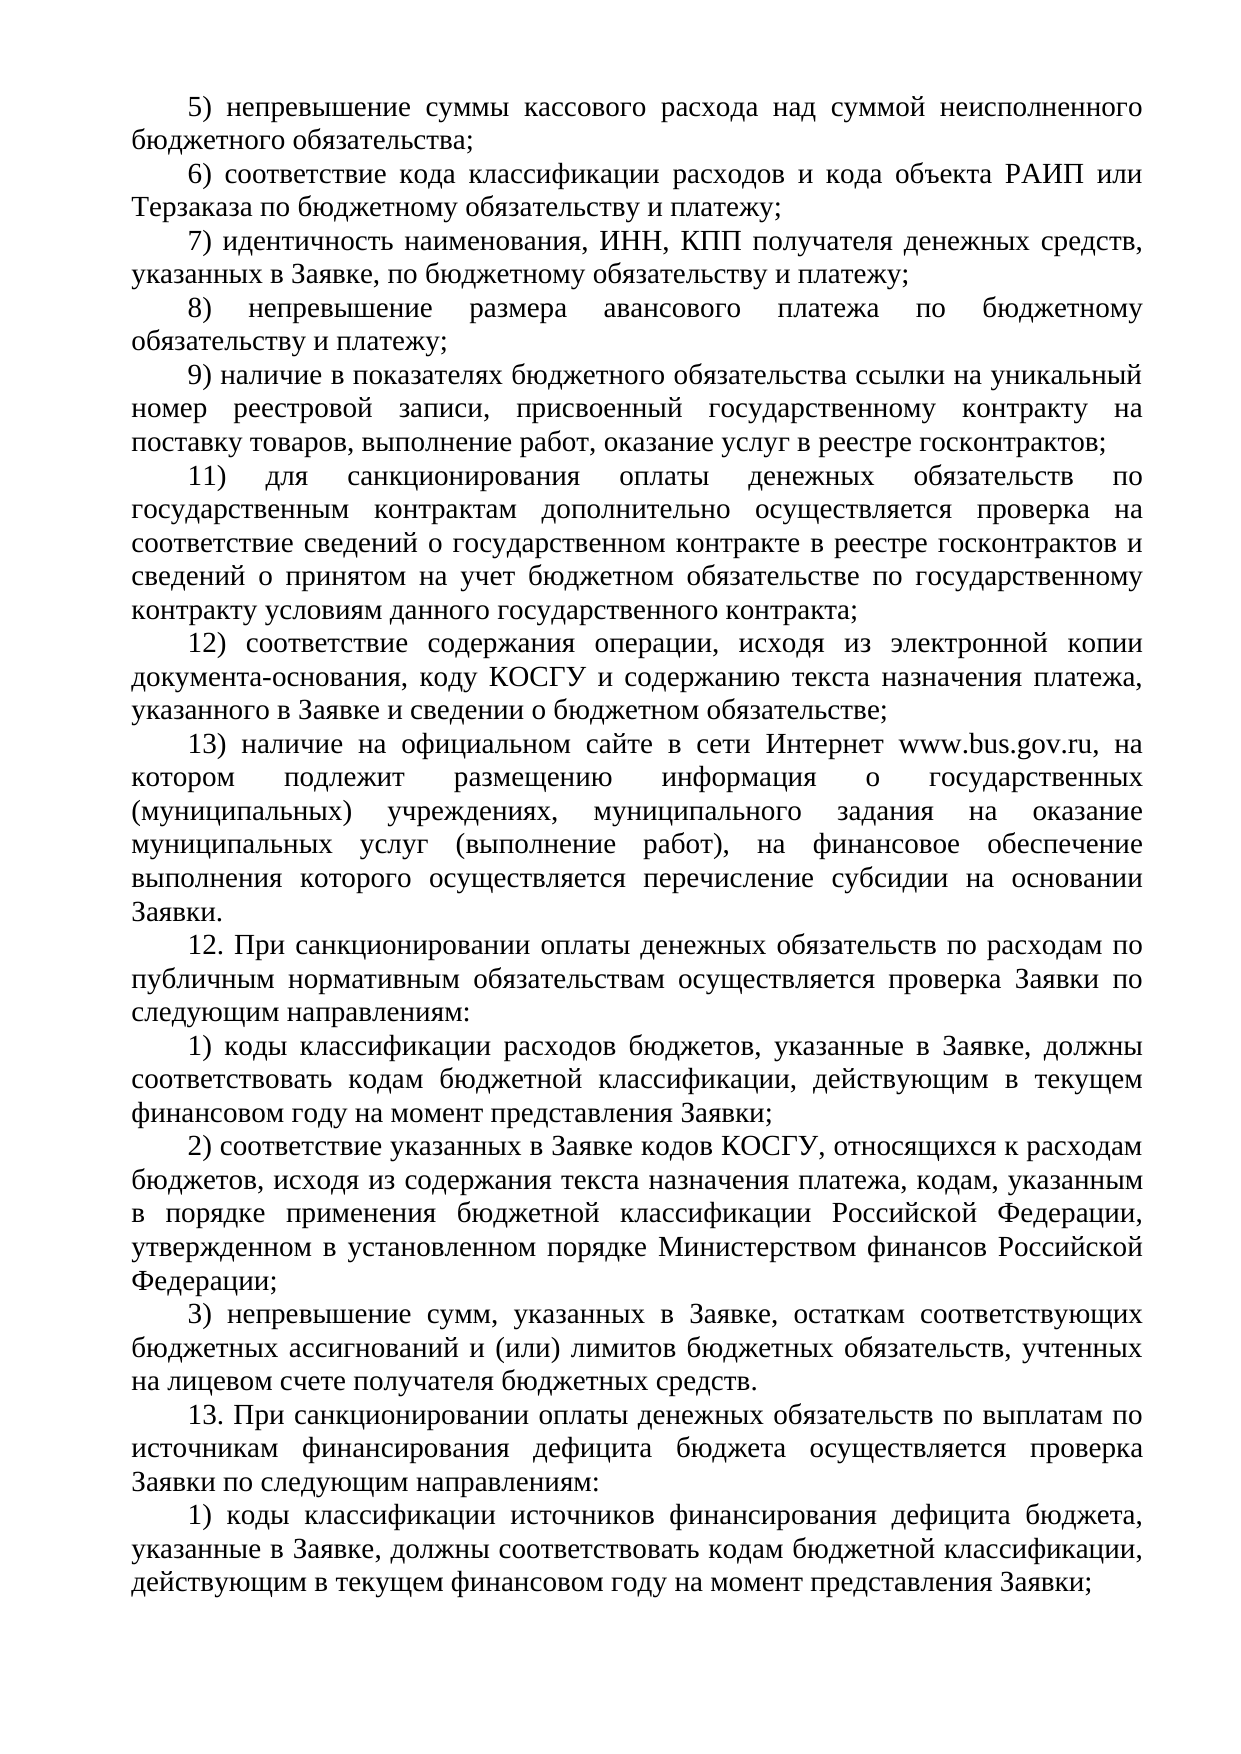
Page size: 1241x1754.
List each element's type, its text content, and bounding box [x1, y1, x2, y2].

text 11) для санкционирования оплаты денежных обязательств по государственным контрактам дополнительно осуществляется проверка на соответствие сведений о государственном контракте в реестре госконтрактов и сведений о принятом на учет бюджетном обязательстве по государственному контракту условиям данного государственного контракта; [131, 458, 1144, 625]
text 9) наличие в показателях бюджетного обязательства ссылки на уникальный номер реестровой записи, присвоенный государственному контракту на поставку товаров, выполнение работ, оказание услуг в реестре госконтрактов; [131, 357, 1144, 458]
text 13) наличие на официальном сайте в сети Интернет www.bus.gov.ru, на котором подлежит размещению информация о государственных (муниципальных) учреждениях, муниципального задания на оказание муниципальных услуг (выполнение работ), на финансовое обеспечение выполнения которого осуществляется перечисление субсидии на основании Заявки. [131, 726, 1144, 927]
text 7) идентичность наименования, ИНН, КПП получателя денежных средств, указанных в Заявке, по бюджетному обязательству и платежу; [131, 223, 1144, 290]
text 13. При санкционировании оплаты денежных обязательств по выплатам по источникам финансирования дефицита бюджета осуществляется проверка Заявки по следующим направлениям: [131, 1397, 1144, 1497]
text 1) коды классификации расходов бюджетов, указанные в Заявке, должны соответствовать кодам бюджетной классификации, действующим в текущем финансовом году на момент представления Заявки; [131, 1028, 1144, 1128]
text 2) соответствие указанных в Заявке кодов КОСГУ, относящихся к расходам бюджетов, исходя из содержания текста назначения платежа, кодам, указанным в порядке применения бюджетной классификации Российской Федерации, утвержденном в установленном порядке Министерством финансов Российской Федерации; [131, 1128, 1144, 1296]
text 8) непревышение размера авансового платежа по бюджетному обязательству и платежу; [131, 290, 1144, 357]
text 1) коды классификации источников финансирования дефицита бюджета, указанные в Заявке, должны соответствовать кодам бюджетной классификации, действующим в текущем финансовом году на момент представления Заявки; [131, 1497, 1144, 1598]
text 6) соответствие кода классификации расходов и кода объекта РАИП или Терзаказа по бюджетному обязательству и платежу; [131, 156, 1144, 223]
text 12) соответствие содержания операции, исходя из электронной копии документа-основания, коду КОСГУ и содержанию текста назначения платежа, указанного в Заявке и сведении о бюджетном обязательстве; [131, 625, 1144, 726]
text 5) непревышение суммы кассового расхода над суммой неисполненного бюджетного обязательства; [131, 89, 1144, 156]
text 3) непревышение сумм, указанных в Заявке, остаткам соответствующих бюджетных ассигнований и (или) лимитов бюджетных обязательств, учтенных на лицевом счете получателя бюджетных средств. [131, 1296, 1144, 1397]
text 12. При санкционировании оплаты денежных обязательств по расходам по публичным нормативным обязательствам осуществляется проверка Заявки по следующим направлениям: [131, 927, 1144, 1028]
